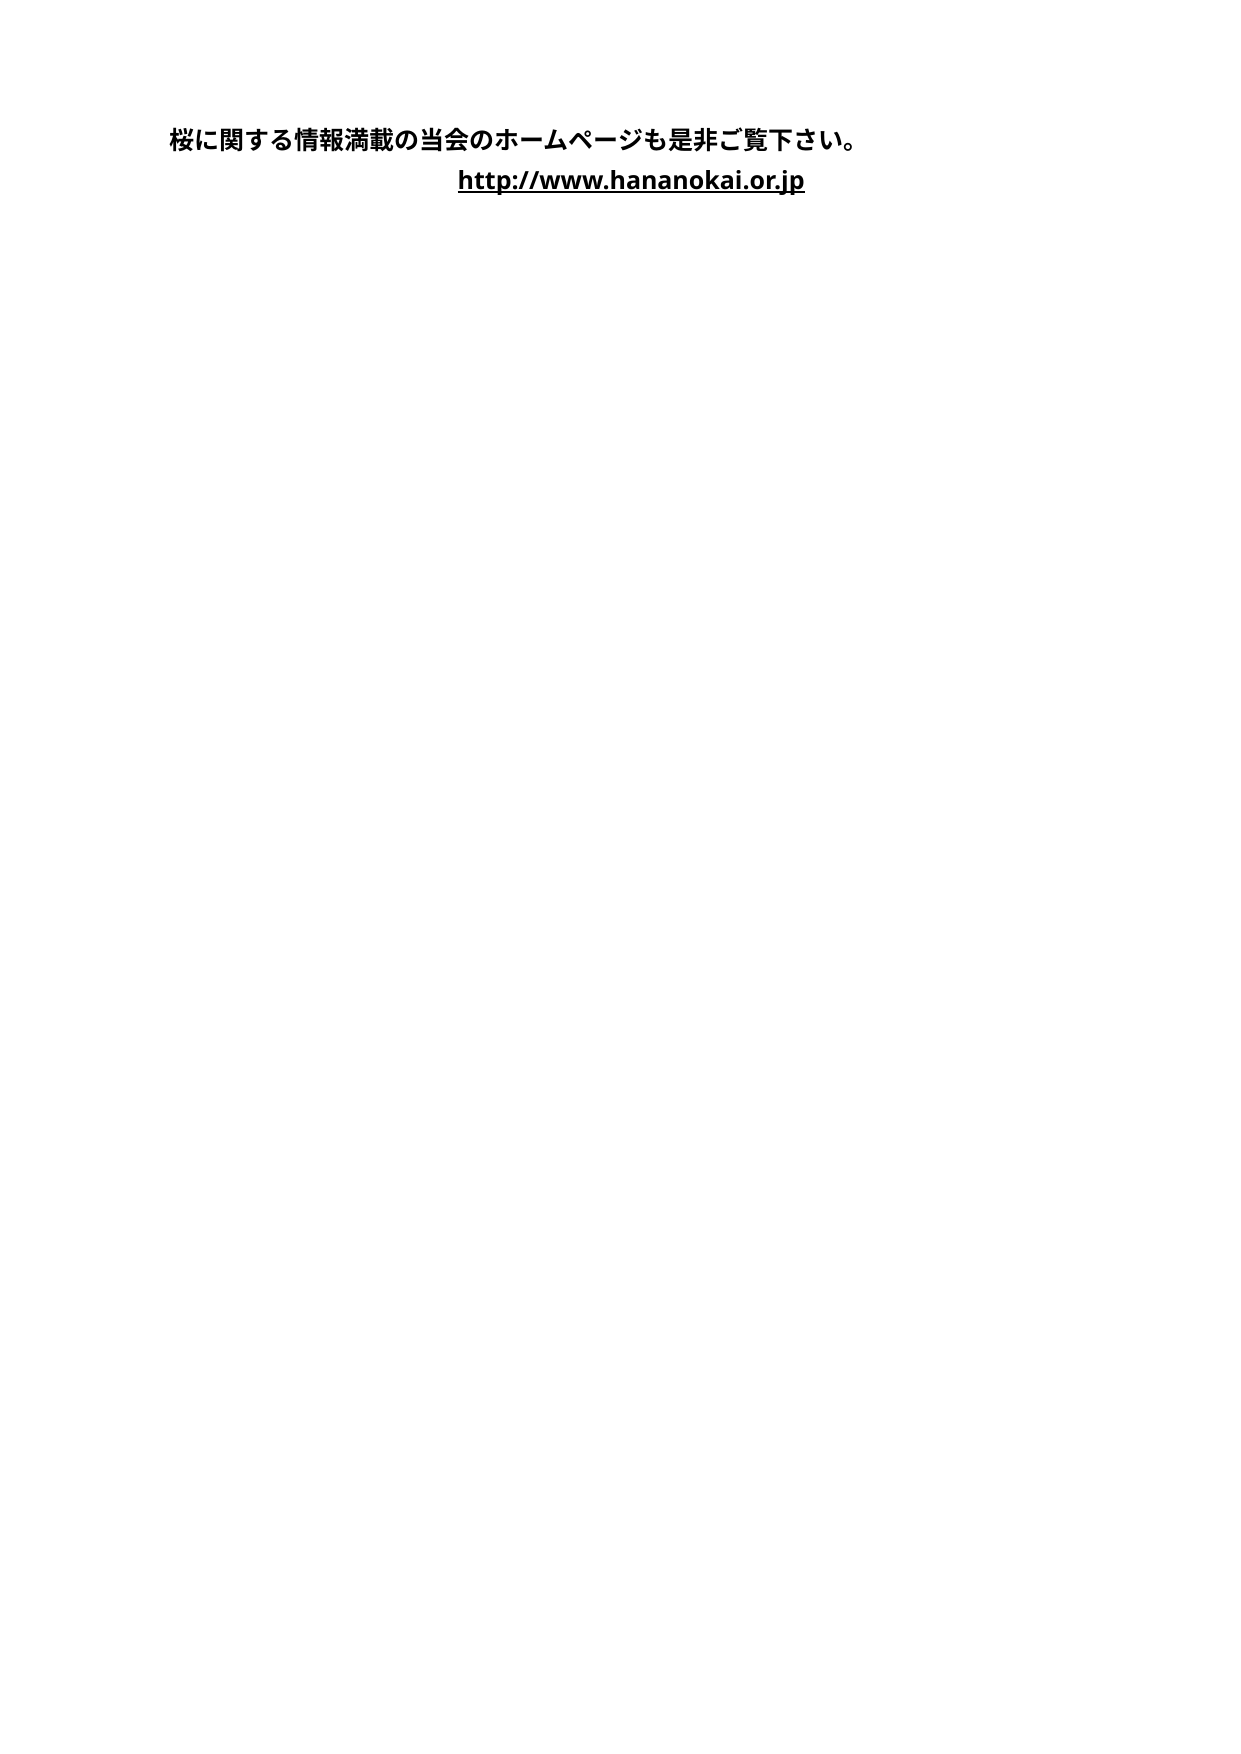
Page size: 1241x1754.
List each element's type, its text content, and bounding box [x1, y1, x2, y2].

text 桜に関する情報満載の当会のホームページも是非ご覧下さい。 [169, 118, 1092, 158]
text http://www.hananokai.or.jp [169, 158, 1092, 197]
